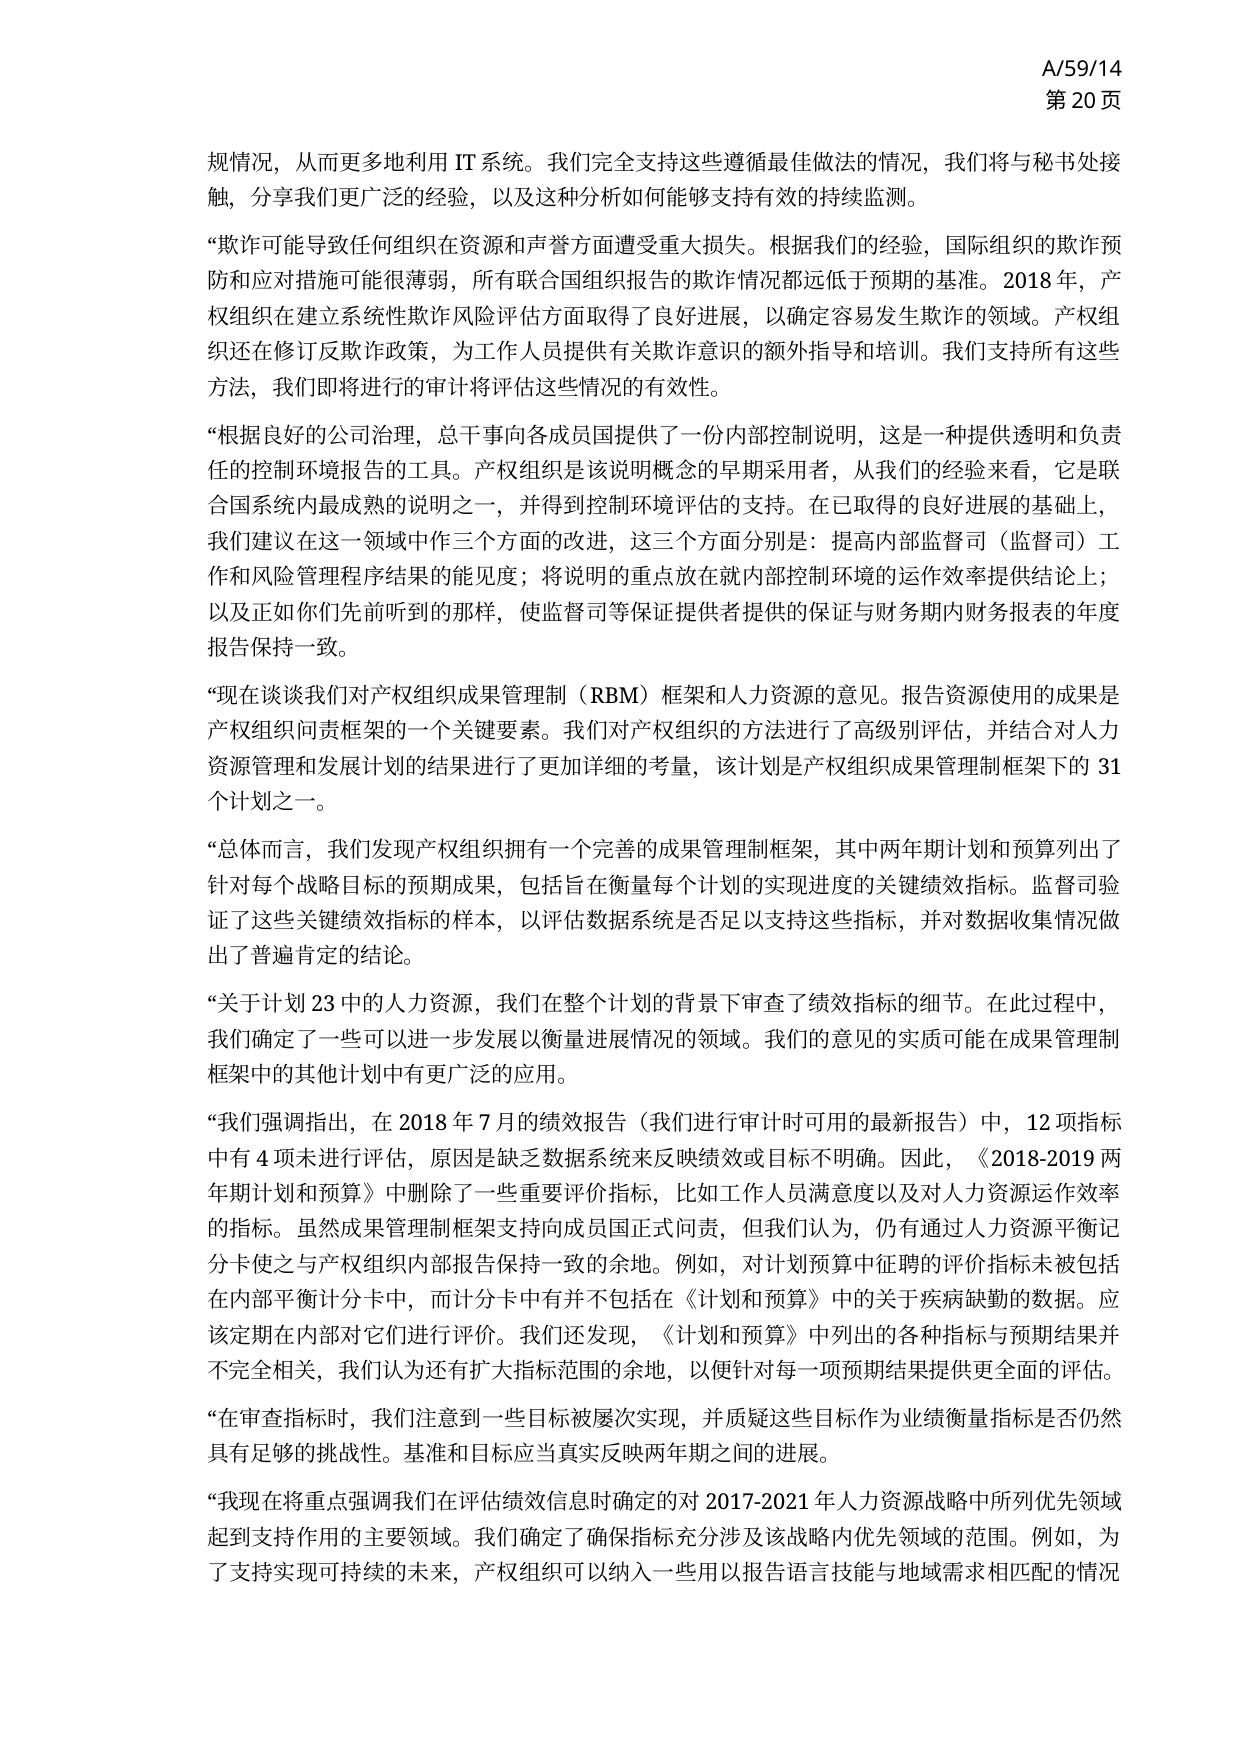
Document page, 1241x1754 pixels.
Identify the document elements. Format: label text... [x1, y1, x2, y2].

text “关于计划23中的人力资源，我们在整个计划的背景下审查了绩效指标的细节。在此过程中，我们确定了一些可以进一步发展以衡量进展情况的领域。我们的意见的实质可能在成果管理制框架中的其他计划中有更广泛的应用。 [207, 983, 1122, 1089]
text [207, 141, 1122, 212]
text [207, 1481, 1122, 1587]
text “根据良好的公司治理，总干事向各成员国提供了一份内部控制说明，这是一种提供透明和负责任的控制环境报告的工具。产权组织是该说明概念的早期采用者，从我们的经验来看，它是联合国系统内最成熟的说明之一，并得到控制环境评估的支持。在已取得的良好进展的基础上，我们建议在这一领域中作三个方面的改进，这三个方面分别是：提高内部监督司（监督司）工作和风险管理程序结果的能见度；将说明的重点放在就内部控制环境的运作效率提供结论上；以及正如你们先前听到的那样，使监督司等保证提供者提供的保证与财务期内财务报表的年度报告保持一致。 [207, 414, 1122, 662]
text “总体而言，我们发现产权组织拥有一个完善的成果管理制框架，其中两年期计划和预算列出了针对每个战略目标的预期成果，包括旨在衡量每个计划的实现进度的关键绩效指标。监督司验证了这些关键绩效指标的样本，以评估数据系统是否足以支持这些指标，并对数据收集情况做出了普遍肯定的结论。 [207, 828, 1122, 970]
text “我们强调指出，在2018年7月的绩效报告（我们进行审计时可用的最新报告）中，12项指标中有4项未进行评估，原因是缺乏数据系统来反映绩效或目标不明确。因此，《2018-2019两年期计划和预算》中删除了一些重要评价指标，比如工作人员满意度以及对人力资源运作效率的指标。虽然成果管理制框架支持向成员国正式问责，但我们认为，仍有通过人力资源平衡记分卡使之与产权组织内部报告保持一致的余地。例如，对计划预算中征聘的评价指标未被包括在内部平衡计分卡中，而计分卡中有并不包括在《计划和预算》中的关于疾病缺勤的数据。应该定期在内部对它们进行评价。我们还发现，《计划和预算》中列出的各种指标与预期结果并不完全相关，我们认为还有扩大指标范围的余地，以便针对每一项预期结果提供更全面的评估。 [207, 1101, 1122, 1385]
text “欺诈可能导致任何组织在资源和声誉方面遭受重大损失。根据我们的经验，国际组织的欺诈预防和应对措施可能很薄弱，所有联合国组织报告的欺诈情况都远低于预期的基准。2018年，产权组织在建立系统性欺诈风险评估方面取得了良好进展，以确定容易发生欺诈的领域。产权组织还在修订反欺诈政策，为工作人员提供有关欺诈意识的额外指导和培训。我们支持所有这些方法，我们即将进行的审计将评估这些情况的有效性。 [207, 224, 1122, 401]
text “在审查指标时，我们注意到一些目标被屡次实现，并质疑这些目标作为业绩衡量指标是否仍然具有足够的挑战性。基准和目标应当真实反映两年期之间的进展。 [207, 1397, 1122, 1468]
text “现在谈谈我们对产权组织成果管理制（RBM）框架和人力资源的意见。报告资源使用的成果是产权组织问责框架的一个关键要素。我们对产权组织的方法进行了高级别评估，并结合对人力资源管理和发展计划的结果进行了更加详细的考量，该计划是产权组织成果管理制框架下的31个计划之一。 [207, 674, 1122, 816]
